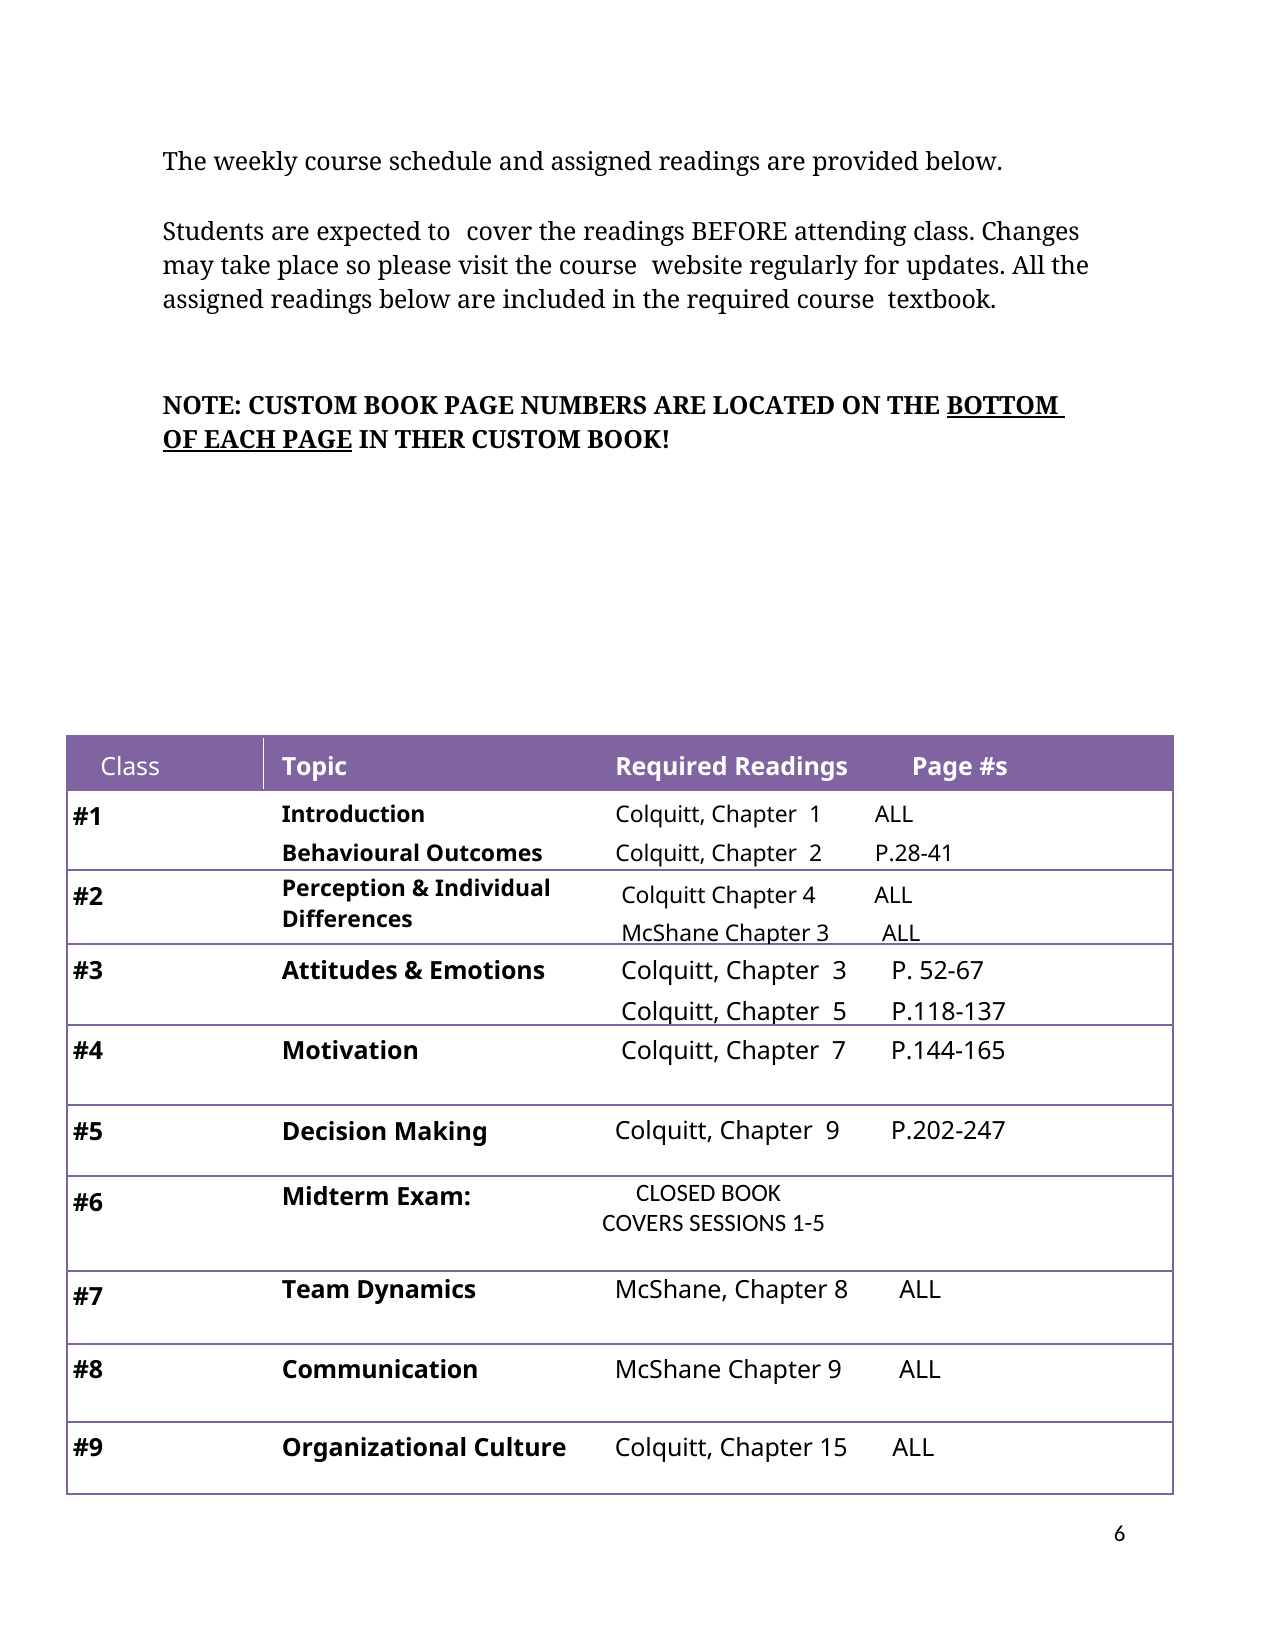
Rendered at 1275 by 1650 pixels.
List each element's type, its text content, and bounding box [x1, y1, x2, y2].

table_cell Attitudes & Emotions [264, 945, 601, 1023]
table_cell Motivation [264, 1026, 601, 1104]
table_cell #5 [68, 1106, 263, 1175]
table_cell McShane, Chapter 8 ALL [601, 1272, 1172, 1342]
table_cell McShane Chapter 9 ALL [601, 1345, 1172, 1421]
table_cell Communication [264, 1345, 601, 1421]
table_cell Organizational Culture [264, 1423, 601, 1493]
table_header Topic [264, 738, 574, 789]
table_header Required Readings Page #s [574, 738, 1172, 789]
table_cell #2 [68, 871, 263, 943]
table_header Class [68, 738, 263, 789]
table_cell Perception & Individual Differences [264, 871, 574, 943]
table_cell Decision Making [264, 1106, 601, 1175]
table_cell CLOSED BOOK COVERS SESSIONS 1-5 [601, 1177, 1172, 1269]
table_cell Midterm Exam: [264, 1177, 601, 1269]
table_cell Colquitt, Chapter 9 P.202-247 [601, 1106, 1172, 1175]
table_cell Introduction Behavioural Outcomes [264, 791, 574, 869]
table_cell #9 [68, 1423, 263, 1493]
table_cell Colquitt, Chapter 15 ALL [601, 1423, 1172, 1493]
table_cell #3 [68, 945, 263, 1023]
table_cell #4 [68, 1026, 263, 1104]
text NOTE: CUSTOM BOOK PAGE NUMBERS ARE LOCATED ON THE BOTTOM OF EACH PAGE IN THER CUSTOM BOOK! [162, 387, 1087, 489]
text Students are expected to cover the readings BEFORE attending class. Changes may take place so please visit the course website regularly for updates. All the assigned readings below are included in the required course textbook. [162, 214, 1090, 316]
table_cell #7 [68, 1272, 263, 1342]
table_cell #8 [68, 1345, 263, 1421]
text The weekly course schedule and assigned readings are provided below. [162, 144, 1090, 178]
table_cell Colquitt Chapter 4 ALL McShane Chapter 3 ALL [574, 871, 1172, 943]
table_cell #1 [68, 791, 263, 869]
table_cell Colquitt, Chapter 7 P.144-165 [601, 1026, 1172, 1104]
table_cell #6 [68, 1177, 263, 1269]
table_cell Colquitt, Chapter 3 P. 52-67 Colquitt, Chapter 5 P.118-137 [601, 945, 1172, 1023]
table_cell Colquitt, Chapter 1 ALL Colquitt, Chapter 2 P.28-41 [574, 791, 1172, 869]
table_cell Team Dynamics [264, 1272, 601, 1342]
